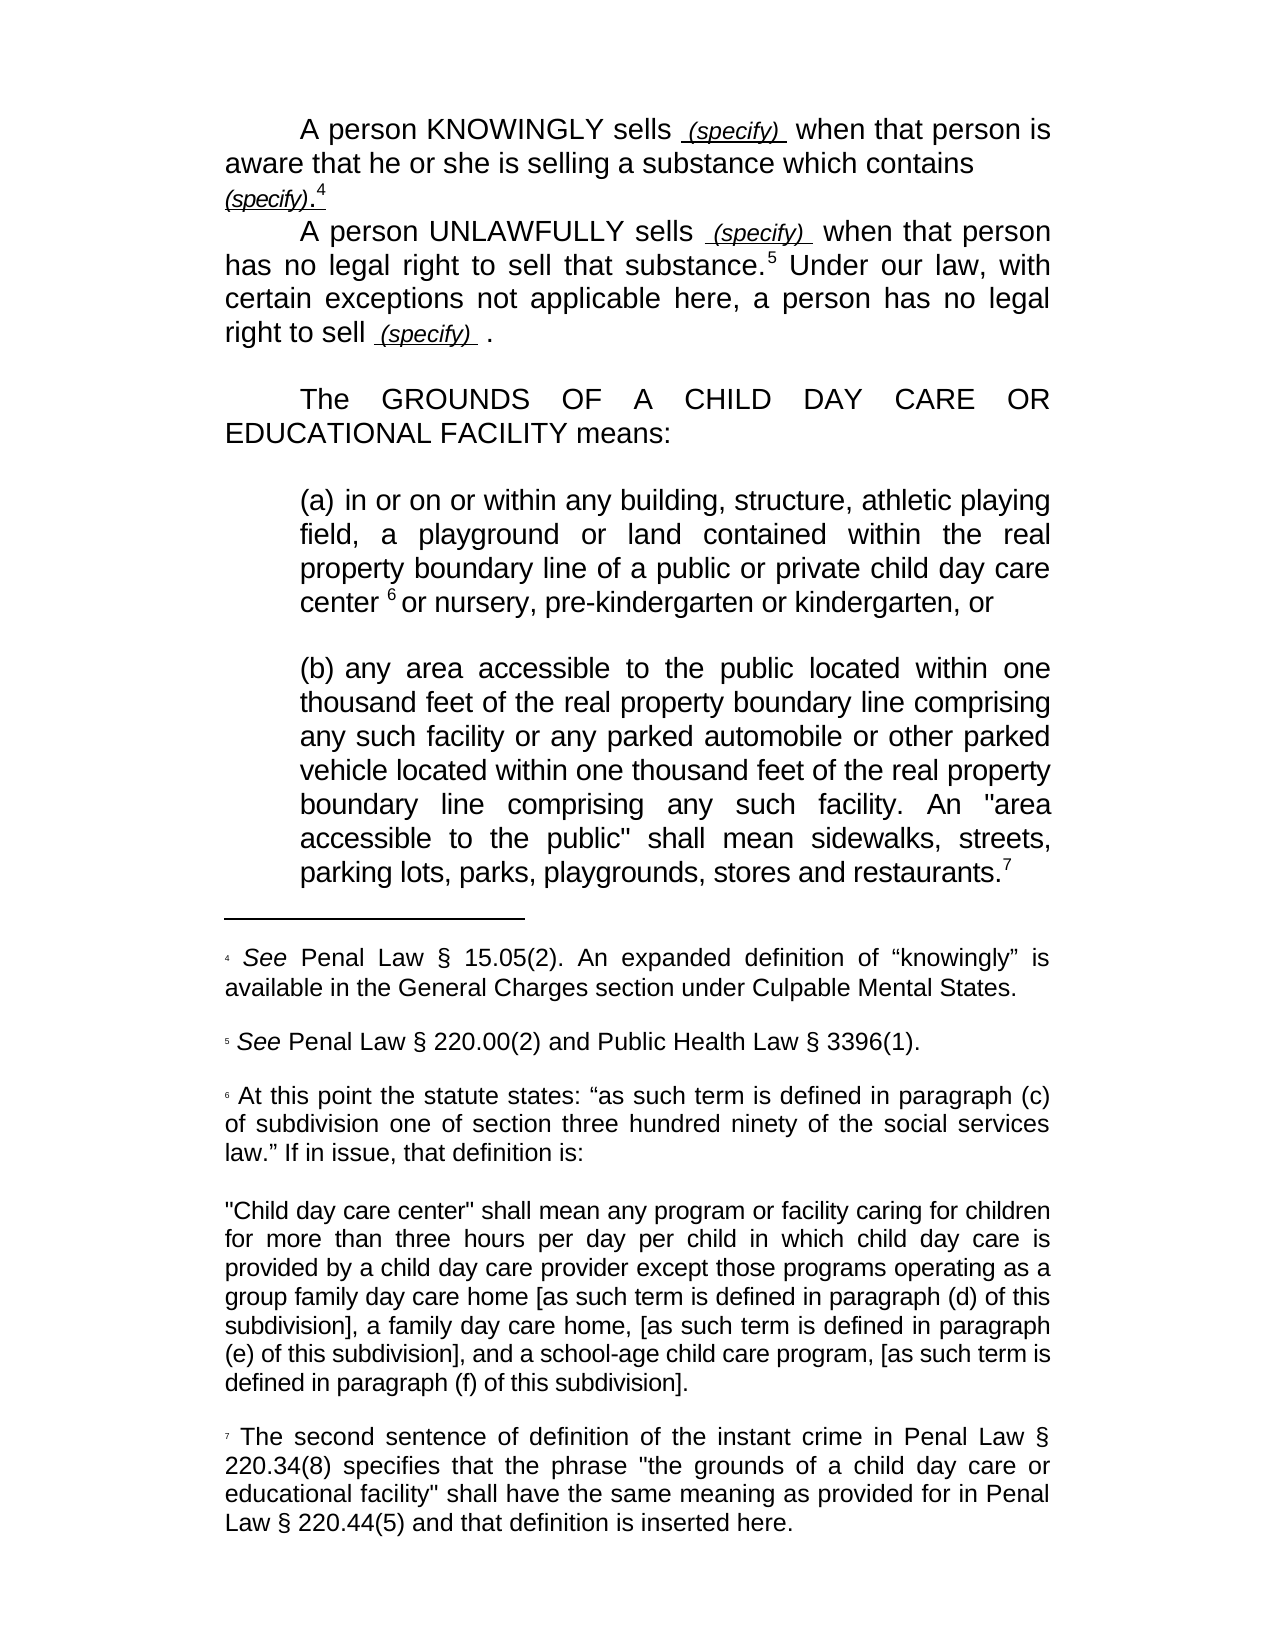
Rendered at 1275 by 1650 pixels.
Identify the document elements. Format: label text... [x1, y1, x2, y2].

text The GROUNDS OF A CHILD DAY CARE OR EDUCATIONAL FACILITY means: [224, 382, 1052, 450]
text (specify).4 [224, 180, 1052, 214]
text "Child day care center" shall mean any program or facility caring for children for more than three hours per day per child in which child day care is provided by a child day care provider except those programs operating as a group family day care home [as such term is defined in paragraph (d) of this subdivision], a family day care home, [as such term is defined in paragraph (e) of this subdivision], and a school-age child care program, [as such term is defined in paragraph (f) of this subdivision]. [224, 1196, 1052, 1397]
text A person KNOWINGLY sells (specify) when that person is aware that he or she is selling a substance which contains [224, 113, 1052, 180]
text 5 See Penal Law § 220.00(2) and Public Health Law § 3396(1). [224, 1027, 1052, 1056]
list in or on or within any building, structure, athletic playing field, a playground or land contained within the real property boundary line of a public or private child day care center 6 or nursery, pre-kindergarten or kindergarten, or [299, 483, 1052, 619]
list any area accessible to the public located within one thousand feet of the real property boundary line comprising any such facility or any parked automobile or other parked vehicle located within one thousand feet of the real property boundary line comprising any such facility. An "area accessible to the public" shall mean sidewalks, streets, parking lots, parks, playgrounds, stores and restaurants.7 [299, 651, 1052, 889]
text 6 At this point the statute states: “as such term is defined in paragraph (c) of subdivision one of section three hundred ninety of the social services law.” If in issue, that definition is: [224, 1081, 1052, 1167]
text 7 The second sentence of definition of the instant crime in Penal Law § 220.34(8) specifies that the phrase "the grounds of a child day care or educational facility" shall have the same meaning as provided for in Penal Law § 220.44(5) and that definition is inserted here. [224, 1422, 1052, 1537]
text 4 See Penal Law § 15.05(2). An expanded definition of “knowingly” is available in the General Charges section under Culpable Mental States. [224, 943, 1052, 1002]
text A person UNLAWFULLY sells (specify) when that person has no legal right to sell that substance.5 Under our law, with certain exceptions not applicable here, a person has no legal right to sell (specify) . [224, 214, 1052, 349]
